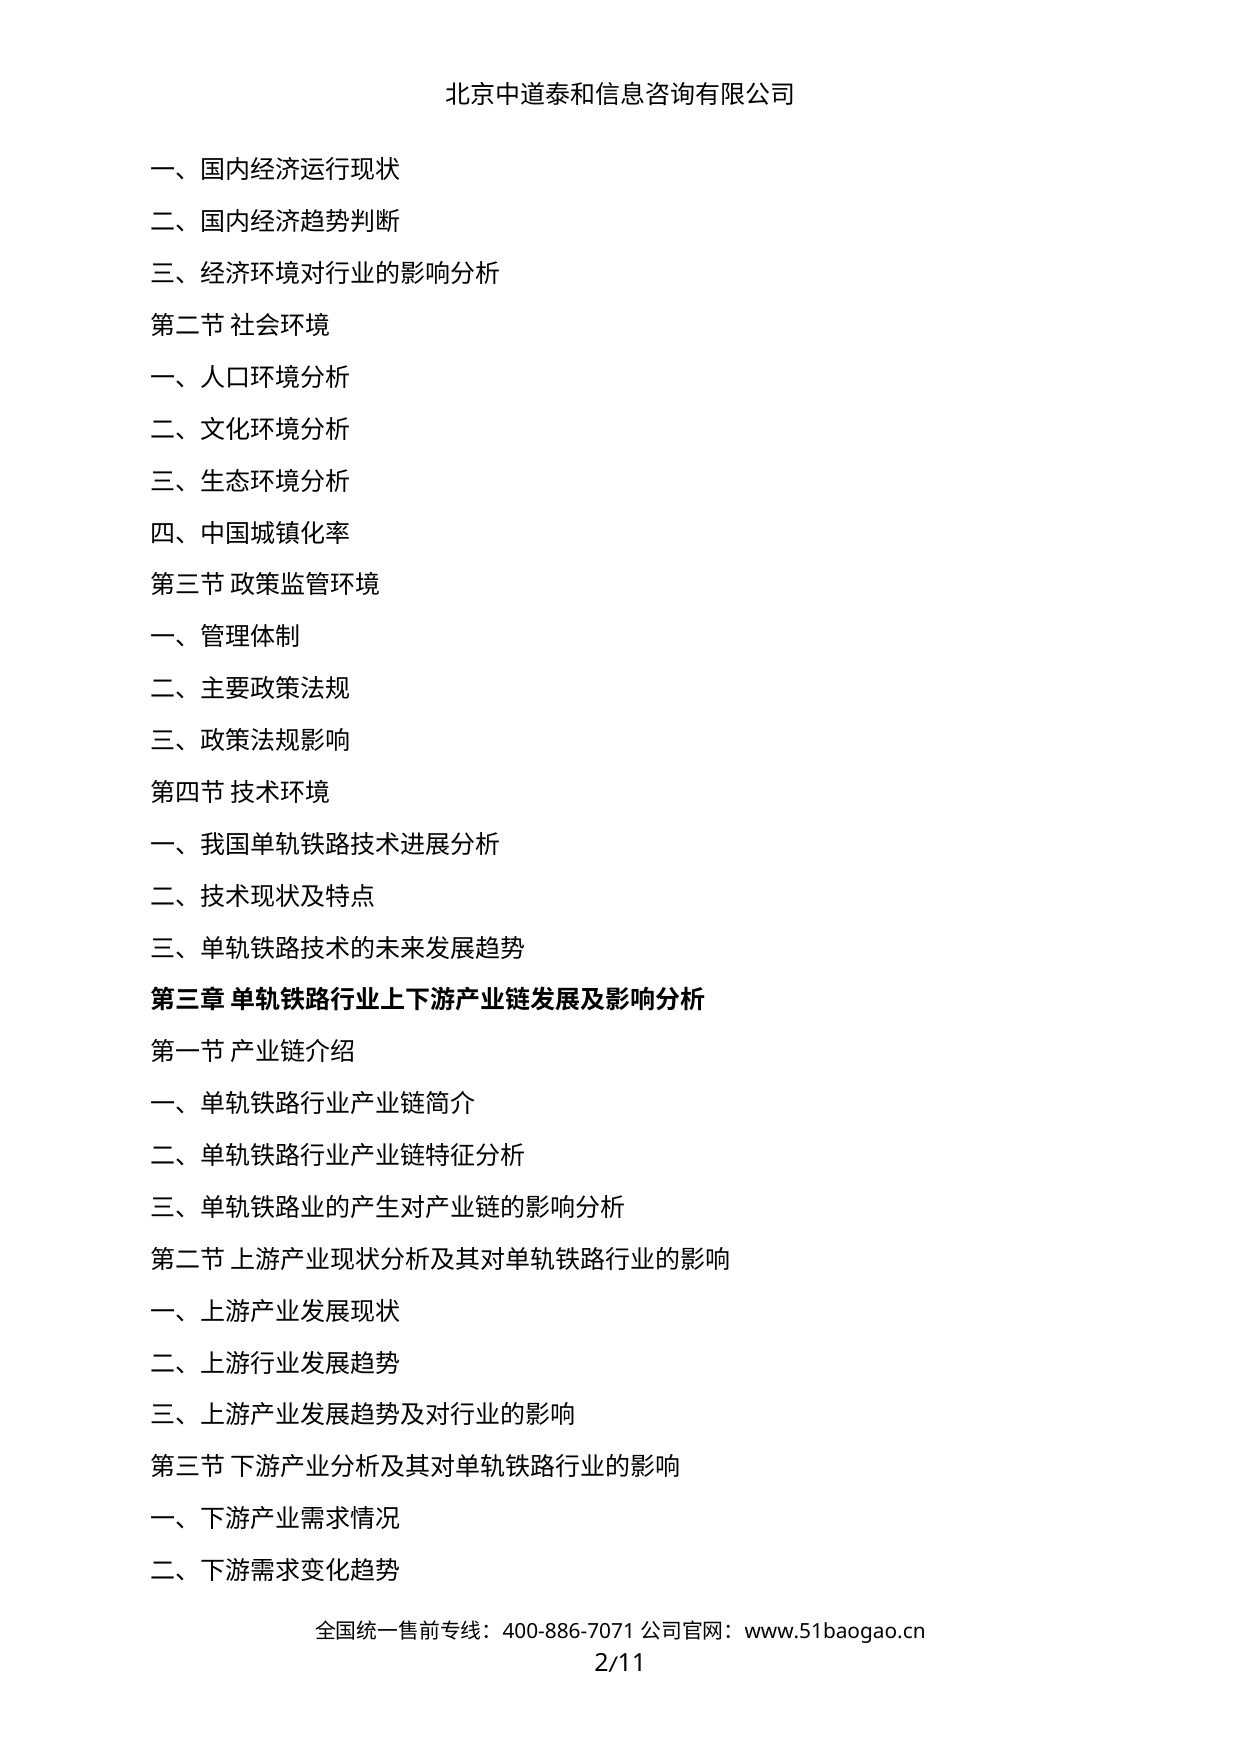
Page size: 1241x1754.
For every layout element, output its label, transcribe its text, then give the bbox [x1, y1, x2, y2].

text 三、上游产业发展趋势及对行业的影响 [150, 1395, 1090, 1431]
text 二、上游行业发展趋势 [150, 1343, 1090, 1379]
text 二、国内经济趋势判断 [150, 202, 1090, 238]
text 三、经济环境对行业的影响分析 [150, 254, 1090, 290]
text 二、单轨铁路行业产业链特征分析 [150, 1136, 1090, 1172]
text 一、上游产业发展现状 [150, 1291, 1090, 1327]
text 第一节 产业链介绍 [150, 1032, 1090, 1068]
text 二、文化环境分析 [150, 409, 1090, 446]
text 一、下游产业需求情况 [150, 1499, 1090, 1535]
text 一、单轨铁路行业产业链简介 [150, 1084, 1090, 1120]
text 三、单轨铁路业的产生对产业链的影响分析 [150, 1187, 1090, 1224]
text 第二节 上游产业现状分析及其对单轨铁路行业的影响 [150, 1239, 1090, 1276]
text 三、生态环境分析 [150, 461, 1090, 497]
text 第二节 社会环境 [150, 306, 1090, 342]
text 四、中国城镇化率 [150, 513, 1090, 549]
text 一、人口环境分析 [150, 357, 1090, 394]
text 二、技术现状及特点 [150, 876, 1090, 912]
text 第四节 技术环境 [150, 772, 1090, 809]
text 一、国内经济运行现状 [150, 150, 1090, 186]
text 一、我国单轨铁路技术进展分析 [150, 824, 1090, 861]
text 一、管理体制 [150, 617, 1090, 653]
text 二、下游需求变化趋势 [150, 1551, 1090, 1587]
text 三、政策法规影响 [150, 721, 1090, 757]
text 三、单轨铁路技术的未来发展趋势 [150, 928, 1090, 964]
text 二、主要政策法规 [150, 669, 1090, 705]
text 第三节 下游产业分析及其对单轨铁路行业的影响 [150, 1447, 1090, 1483]
text 第三节 政策监管环境 [150, 565, 1090, 601]
text 第三章 单轨铁路行业上下游产业链发展及影响分析 [150, 980, 1090, 1016]
